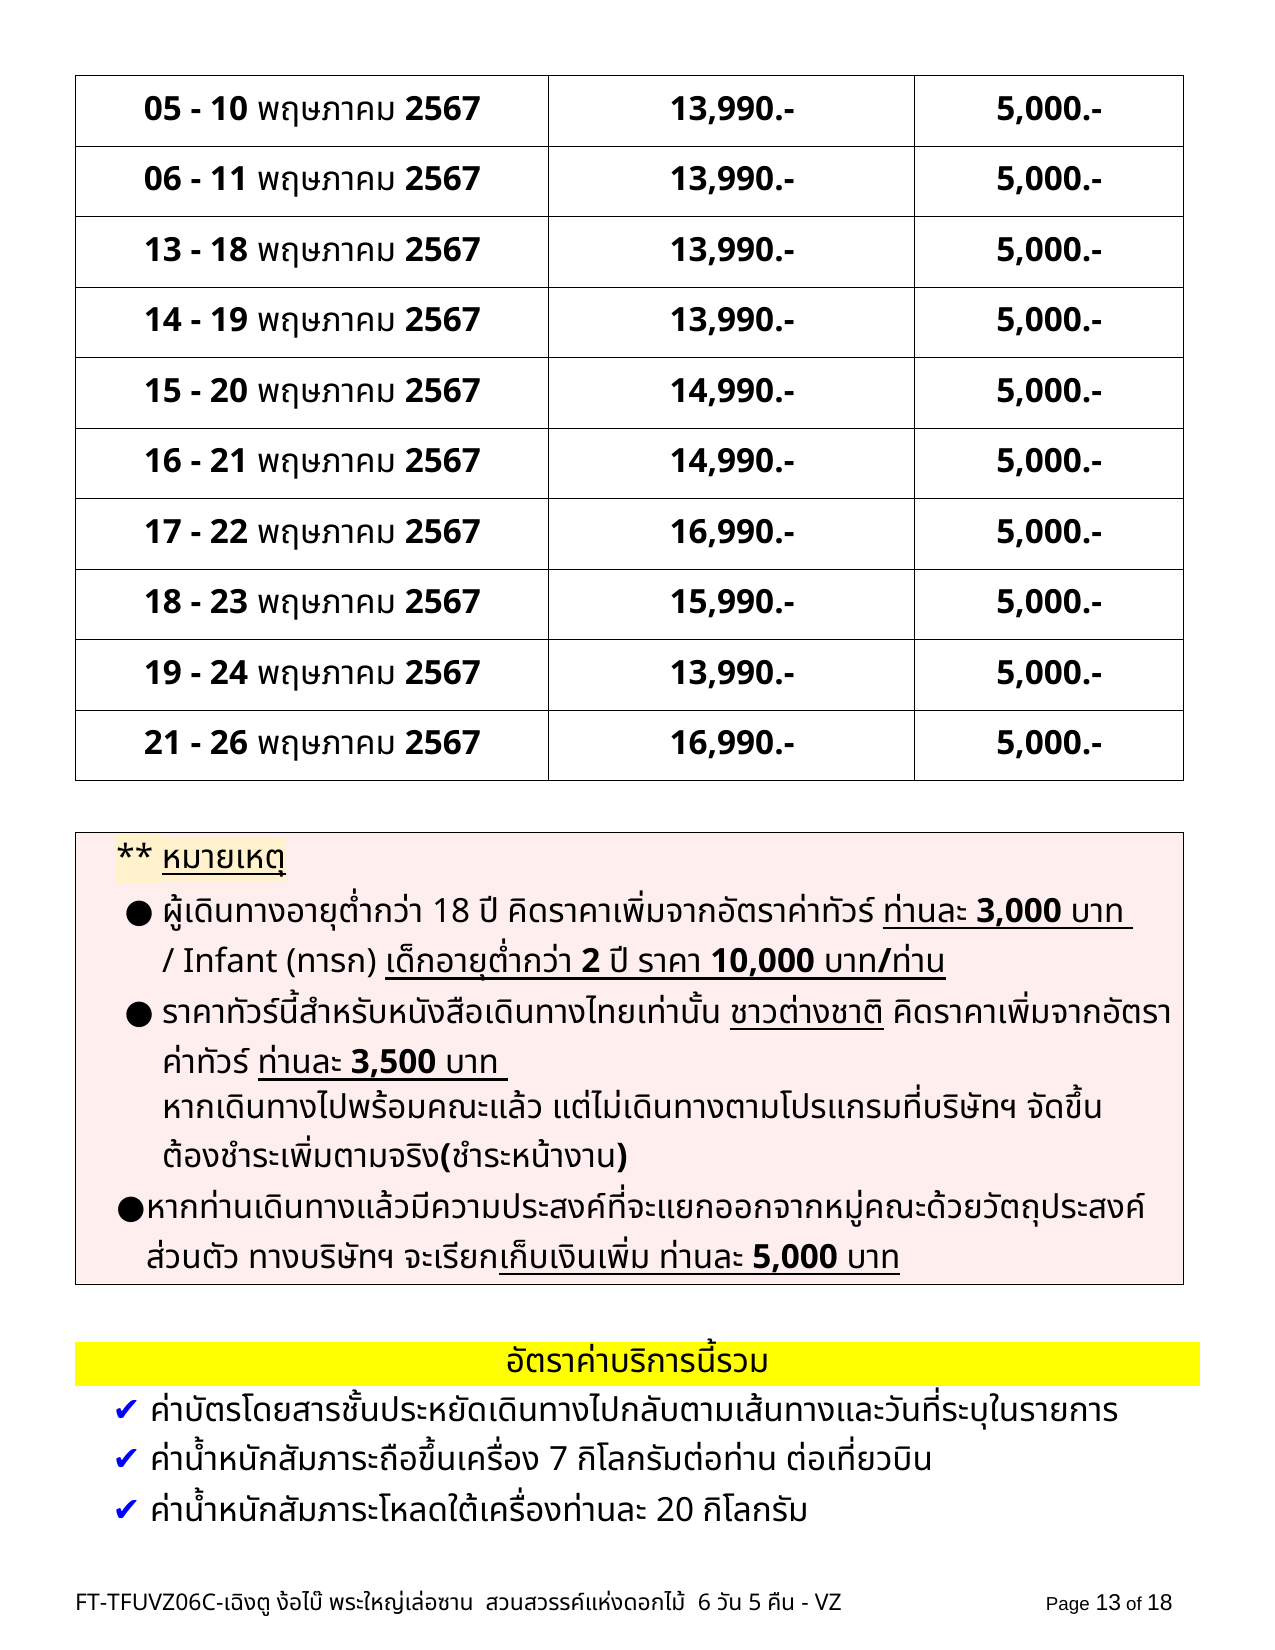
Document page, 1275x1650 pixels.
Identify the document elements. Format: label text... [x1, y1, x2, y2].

table_cell 15 - 20 พฤษภาคม 2567 [76, 358, 548, 428]
list ค่าน้ำหนักสัมภาระโหลดใต้เครื่องท่านละ 20 กิโลกรัม [112, 1486, 1200, 1536]
list ค่าบัตรโดยสารชั้นประหยัดเดินทางไปกลับตามเส้นทางและวันที่ระบุในรายการ [112, 1386, 1200, 1435]
table_cell 5,000.- [915, 711, 1183, 780]
list ค่าน้ำหนักสัมภาระถือขึ้นเครื่อง 7 กิโลกรัมต่อท่าน ต่อเที่ยวบิน [112, 1435, 1200, 1486]
table_cell 15,990.- [549, 570, 914, 639]
table_cell 13,990.- [549, 76, 914, 146]
table_cell 13,990.- [549, 288, 914, 357]
table_cell 06 - 11 พฤษภาคม 2567 [76, 147, 548, 216]
table_cell 13,990.- [549, 640, 914, 710]
table_cell 5,000.- [915, 570, 1183, 639]
table_cell 14,990.- [549, 429, 914, 498]
table_cell 16 - 21 พฤษภาคม 2567 [76, 429, 548, 498]
table_cell 5,000.- [915, 429, 1183, 498]
table_cell 17 - 22 พฤษภาคม 2567 [76, 499, 548, 569]
table_cell 13 - 18 พฤษภาคม 2567 [76, 217, 548, 287]
table_cell 19 - 24 พฤษภาคม 2567 [76, 640, 548, 710]
table_cell 5,000.- [915, 288, 1183, 357]
table_cell 14,990.- [549, 358, 914, 428]
text อัตราค่าบริการนี้รวม [75, 1342, 1200, 1386]
table_cell 16,990.- [549, 711, 914, 780]
table_cell 13,990.- [549, 217, 914, 287]
table_header ** หมายเหตุ ผู้เดินทางอายุต่ำกว่า 18 ปี คิดราคาเพิ่มจากอัตราค่าทัวร์ ท่านละ 3,000 บาท / Infant (ทารก) เด็กอายุต่ำกว่า 2 ปี ราคา 10,000 บาท/ท่าน ราคาทัวร์นี้สำหรับหนังสือเดินทางไทยเท่านั้น ชาวต่างชาติ คิดราคาเพิ่มจากอัตราค่าทัวร์ ท่านละ 3,500 บาท หากเดินทางไปพร้อมคณะแล้ว แต่ไม่เดินทางตามโปรแกรมที่บริษัทฯ จัดขึ้น ต้องชำระเพิ่มตามจริง(ชำระหน้างาน) หากท่านเดินทางแล้วมีความประสงค์​ที่จะแยกออกจากหมู่คณะด้วยวัตถุประสงค์​ส่วนตัว​ ทางบริษัทฯ จะเรียกเก็บเงินเพิ่ม​ ท่านละ​ 5,000​ บาท [76, 833, 1183, 1283]
table_cell 5,000.- [915, 147, 1183, 216]
table_cell 16,990.- [549, 499, 914, 569]
table_cell 13,990.- [549, 147, 914, 216]
table_cell 5,000.- [915, 640, 1183, 710]
table_cell 18 - 23 พฤษภาคม 2567 [76, 570, 548, 639]
table_cell 5,000.- [915, 76, 1183, 146]
table_cell 21 - 26 พฤษภาคม 2567 [76, 711, 548, 780]
table_cell 5,000.- [915, 499, 1183, 569]
table_cell 14 - 19 พฤษภาคม 2567 [76, 288, 548, 357]
table_cell 05 - 10 พฤษภาคม 2567 [76, 76, 548, 146]
table_cell 5,000.- [915, 358, 1183, 428]
table_cell 5,000.- [915, 217, 1183, 287]
